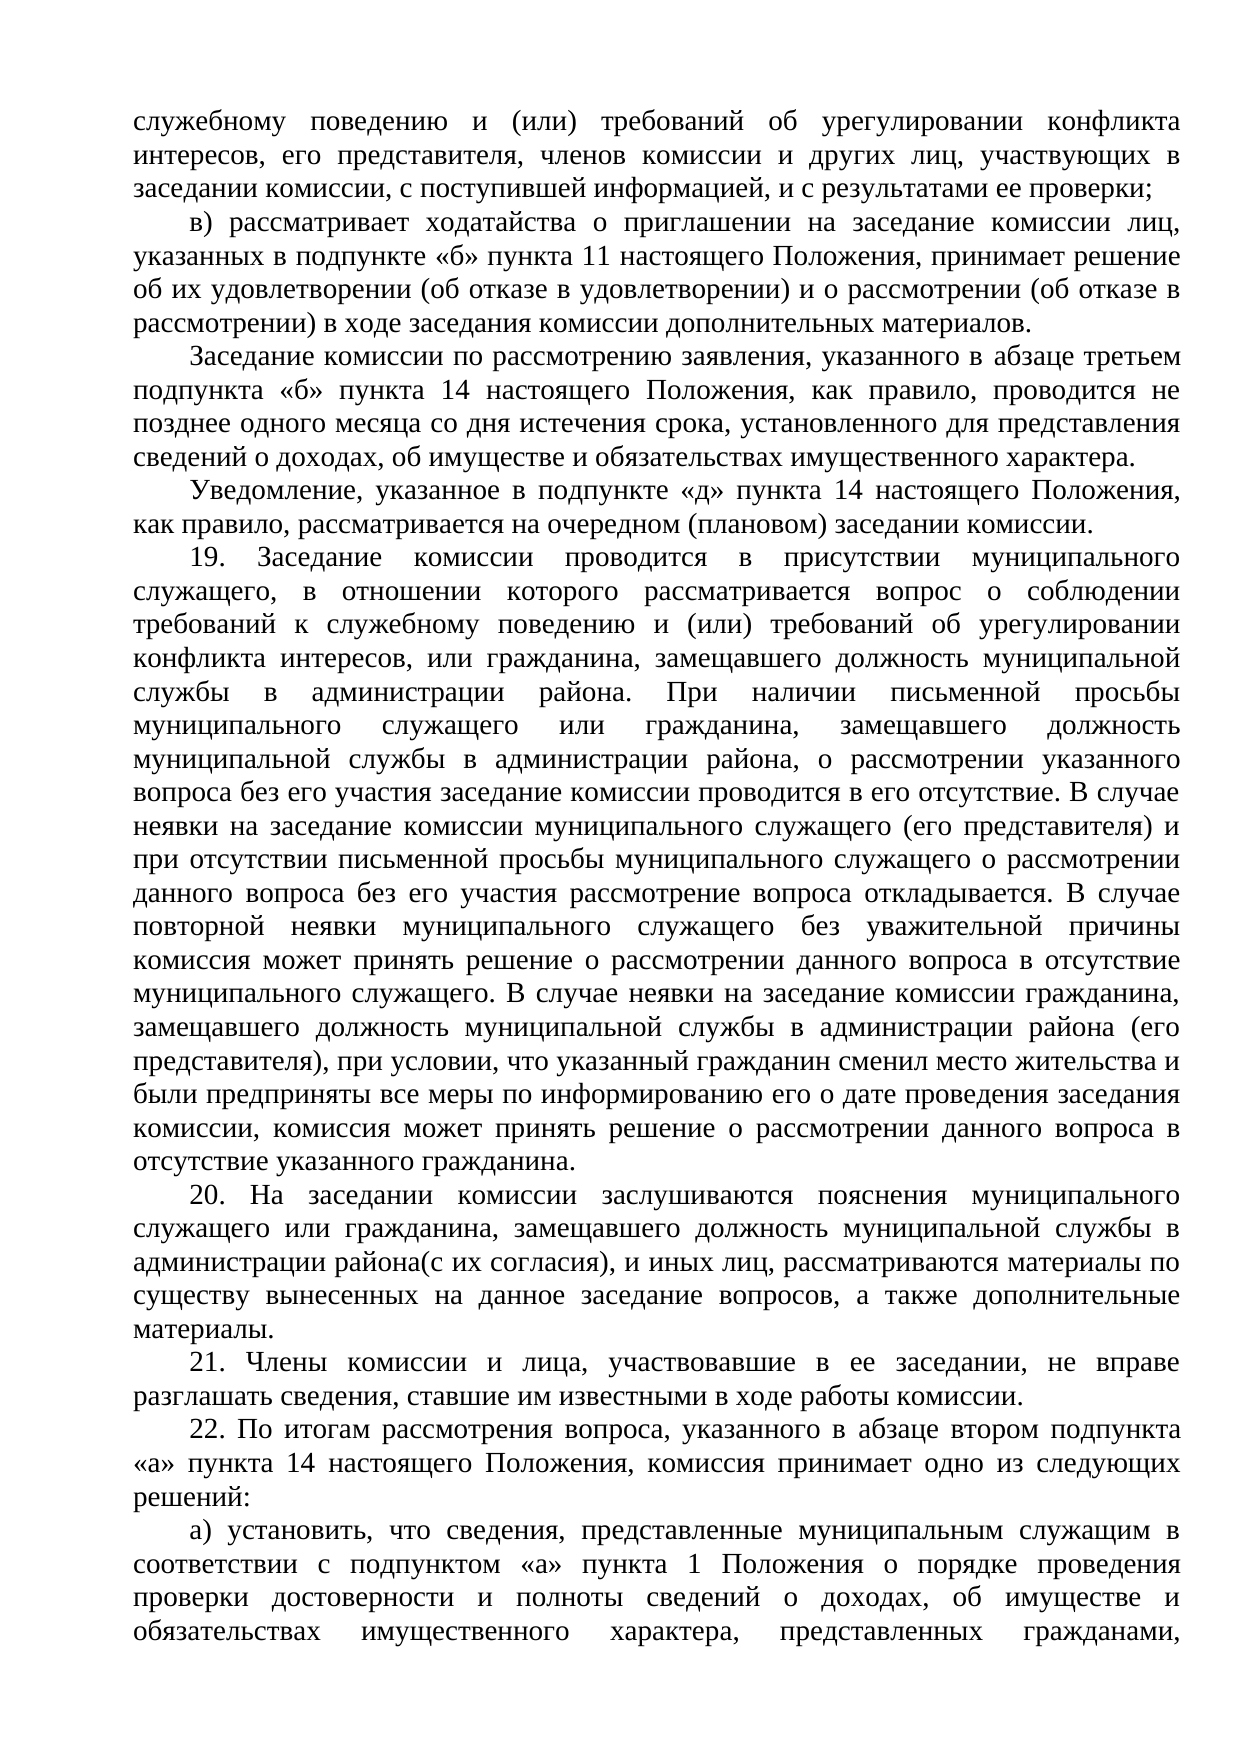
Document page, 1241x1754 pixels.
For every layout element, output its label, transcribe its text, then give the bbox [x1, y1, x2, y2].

text 20. На заседании комиссии заслушиваются пояснения муниципального служащего или гражданина, замещавшего должность муниципальной службы в администрации района(с их согласия), и иных лиц, рассматриваются материалы по существу вынесенных на данное заседание вопросов, а также дополнительные материалы. [133, 1177, 1181, 1344]
text в) рассматривает ходатайства о приглашении на заседание комиссии лиц, указанных в подпункте «б» пункта 11 настоящего Положения, принимает решение об их удовлетворении (об отказе в удовлетворении) и о рассмотрении (об отказе в рассмотрении) в ходе заседания комиссии дополнительных материалов. [133, 204, 1181, 338]
text 19. Заседание комиссии проводится в присутствии муниципального служащего, в отношении которого рассматривается вопрос о соблюдении требований к служебному поведению и (или) требований об урегулировании конфликта интересов, или гражданина, замещавшего должность муниципальной службы в администрации района. При наличии письменной просьбы муниципального служащего или гражданина, замещавшего должность муниципальной службы в администрации района, о рассмотрении указанного вопроса без его участия заседание комиссии проводится в его отсутствие. В случае неявки на заседание комиссии муниципального служащего (его представителя) и при отсутствии письменной просьбы муниципального служащего о рассмотрении данного вопроса без его участия рассмотрение вопроса откладывается. В случае повторной неявки муниципального служащего без уважительной причины комиссия может принять решение о рассмотрении данного вопроса в отсутствие муниципального служащего. В случае неявки на заседание комиссии гражданина, замещавшего должность муниципальной службы в администрации района (его представителя), при условии, что указанный гражданин сменил место жительства и были предприняты все меры по информированию его о дате проведения заседания комиссии, комиссия может принять решение о рассмотрении данного вопроса в отсутствие указанного гражданина. [133, 539, 1181, 1177]
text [133, 103, 1181, 204]
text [133, 1512, 1181, 1646]
text Уведомление, указанное в подпункте «д» пункта 14 настоящего Положения, как правило, рассматривается на очередном (плановом) заседании комиссии. [133, 472, 1181, 539]
text 21. Члены комиссии и лица, участвовавшие в ее заседании, не вправе разглашать сведения, ставшие им известными в ходе работы комиссии. [133, 1344, 1181, 1412]
text Заседание комиссии по рассмотрению заявления, указанного в абзаце третьем подпункта «б» пункта 14 настоящего Положения, как правило, проводится не позднее одного месяца со дня истечения срока, установленного для представления сведений о доходах, об имуществе и обязательствах имущественного характера. [133, 338, 1181, 472]
text 22. По итогам рассмотрения вопроса, указанного в абзаце втором подпункта «а» пункта 14 настоящего Положения, комиссия принимает одно из следующих решений: [133, 1412, 1181, 1512]
